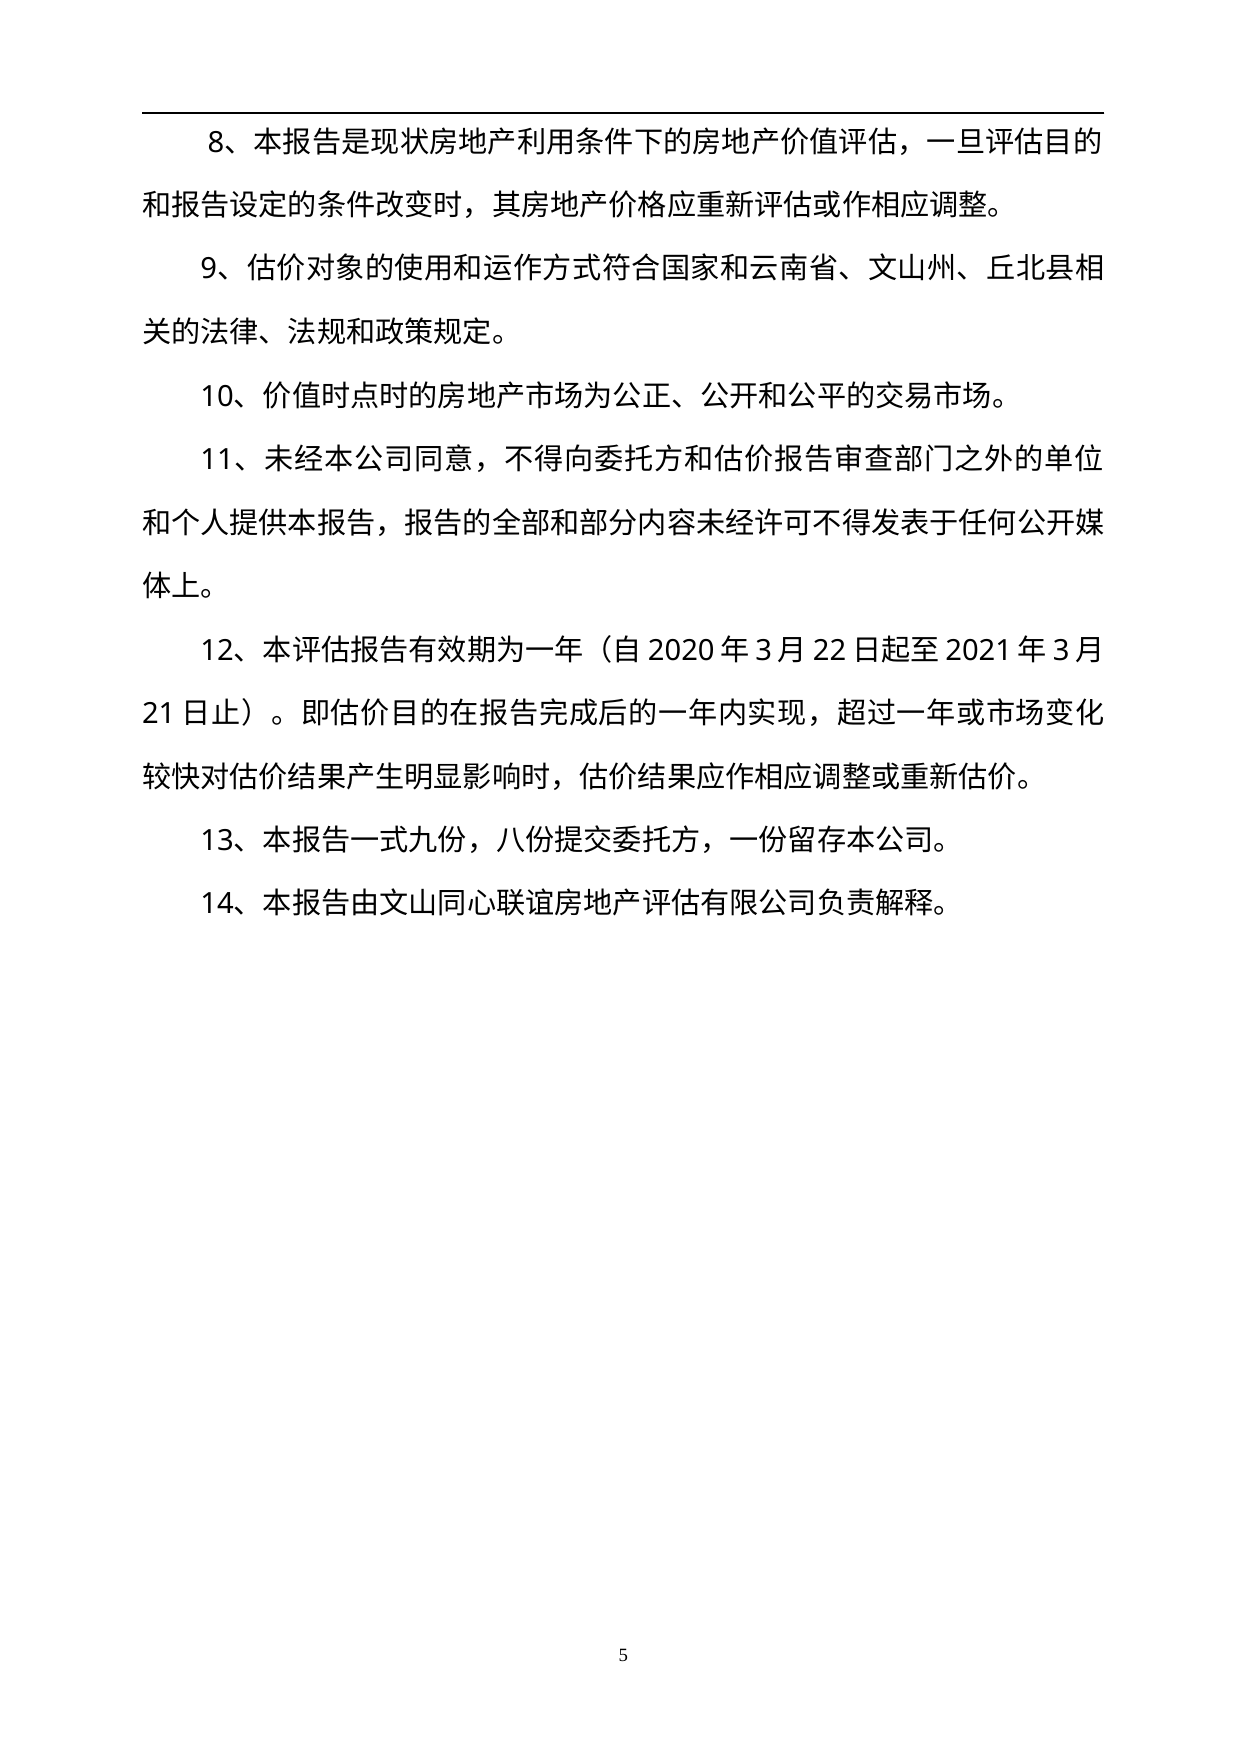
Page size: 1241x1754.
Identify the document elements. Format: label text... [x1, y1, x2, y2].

text 8、本报告是现状房地产利用条件下的房地产价值评估，一旦评估目的和报告设定的条件改变时，其房地产价格应重新评估或作相应调整。 [142, 118, 1104, 224]
text 9、估价对象的使用和运作方式符合国家和云南省、文山州、丘北县相关的法律、法规和政策规定。 [142, 245, 1104, 351]
text 12、本评估报告有效期为一年（自2020年3月22日起至2021年3月21日止）。即估价目的在报告完成后的一年内实现，超过一年或市场变化较快对估价结果产生明显影响时，估价结果应作相应调整或重新估价。 [142, 626, 1104, 795]
text 13、本报告一式九份，八份提交委托方，一份留存本公司。 [142, 817, 1104, 859]
text 11、未经本公司同意，不得向委托方和估价报告审查部门之外的单位和个人提供本报告，报告的全部和部分内容未经许可不得发表于任何公开媒体上。 [142, 436, 1104, 605]
text 10、价值时点时的房地产市场为公正、公开和公平的交易市场。 [142, 372, 1104, 414]
text 14、本报告由文山同心联谊房地产评估有限公司负责解释。 [142, 880, 1104, 922]
